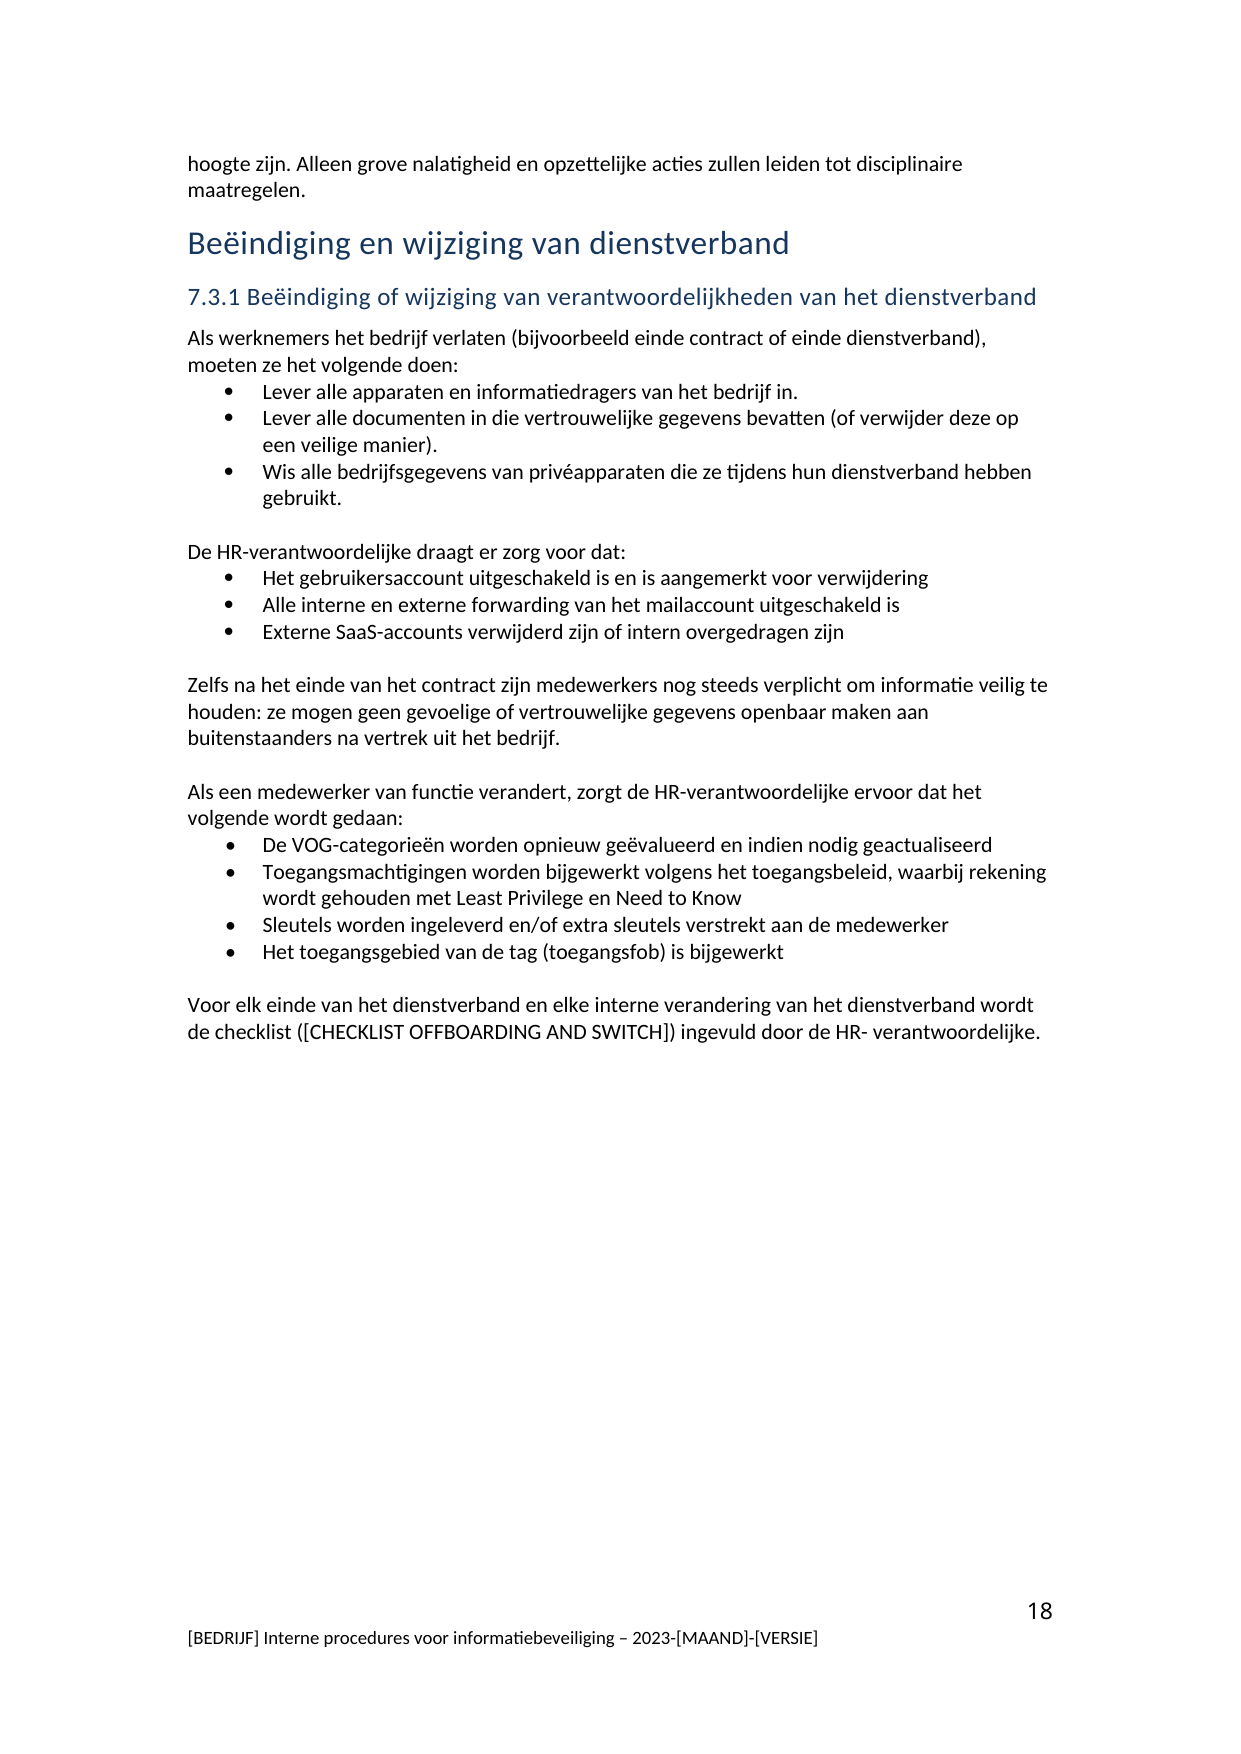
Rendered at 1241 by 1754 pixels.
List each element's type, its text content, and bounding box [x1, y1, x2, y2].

list Lever alle apparaten en informatiedragers van het bedrijf in. [225, 378, 1053, 404]
subtitle Beëindiging en wijziging van dienstverband [187, 222, 1053, 263]
list Alle interne en externe forwarding van het mailaccount uitgeschakeld is [225, 591, 1053, 618]
list Toegangsmachtigingen worden bijgewerkt volgens het toegangsbeleid, waarbij rekening wordt gehouden met Least Privilege en Need to Know [225, 858, 1053, 911]
text Voor elk einde van het dienstverband en elke interne verandering van het dienstverband wordt de checklist ([CHECKLIST OFFBOARDING AND SWITCH]) ingevuld door de HR- verantwoordelijke. [187, 991, 1053, 1044]
list Externe SaaS-accounts verwijderd zijn of intern overgedragen zijn [225, 618, 1053, 644]
text Als een medewerker van functie verandert, zorgt de HR-verantwoordelijke ervoor dat het volgende wordt gedaan: [187, 778, 1053, 831]
list Lever alle documenten in die vertrouwelijke gegevens bevatten (of verwijder deze op een veilige manier). [225, 404, 1053, 458]
list Wis alle bedrijfsgegevens van privéapparaten die ze tijdens hun dienstverband hebben gebruikt. [225, 458, 1053, 511]
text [187, 150, 1053, 203]
subtitle 7.3.1 Beëindiging of wijziging van verantwoordelijkheden van het dienstverband [187, 282, 1053, 312]
list Sleutels worden ingeleverd en/of extra sleutels verstrekt aan de medewerker [225, 911, 1053, 938]
list De VOG-categorieën worden opnieuw geëvalueerd en indien nodig geactualiseerd [225, 831, 1053, 858]
list Het gebruikersaccount uitgeschakeld is en is aangemerkt voor verwijdering [225, 564, 1053, 591]
text De HR-verantwoordelijke draagt er zorg voor dat: [187, 538, 1053, 564]
text Zelfs na het einde van het contract zijn medewerkers nog steeds verplicht om informatie veilig te houden: ze mogen geen gevoelige of vertrouwelijke gegevens openbaar maken aan buitenstaanders na vertrek uit het bedrijf. [187, 671, 1053, 751]
text Als werknemers het bedrijf verlaten (bijvoorbeeld einde contract of einde dienstverband), moeten ze het volgende doen: [187, 324, 1053, 378]
list Het toegangsgebied van de tag (toegangsfob) is bijgewerkt [225, 938, 1053, 964]
